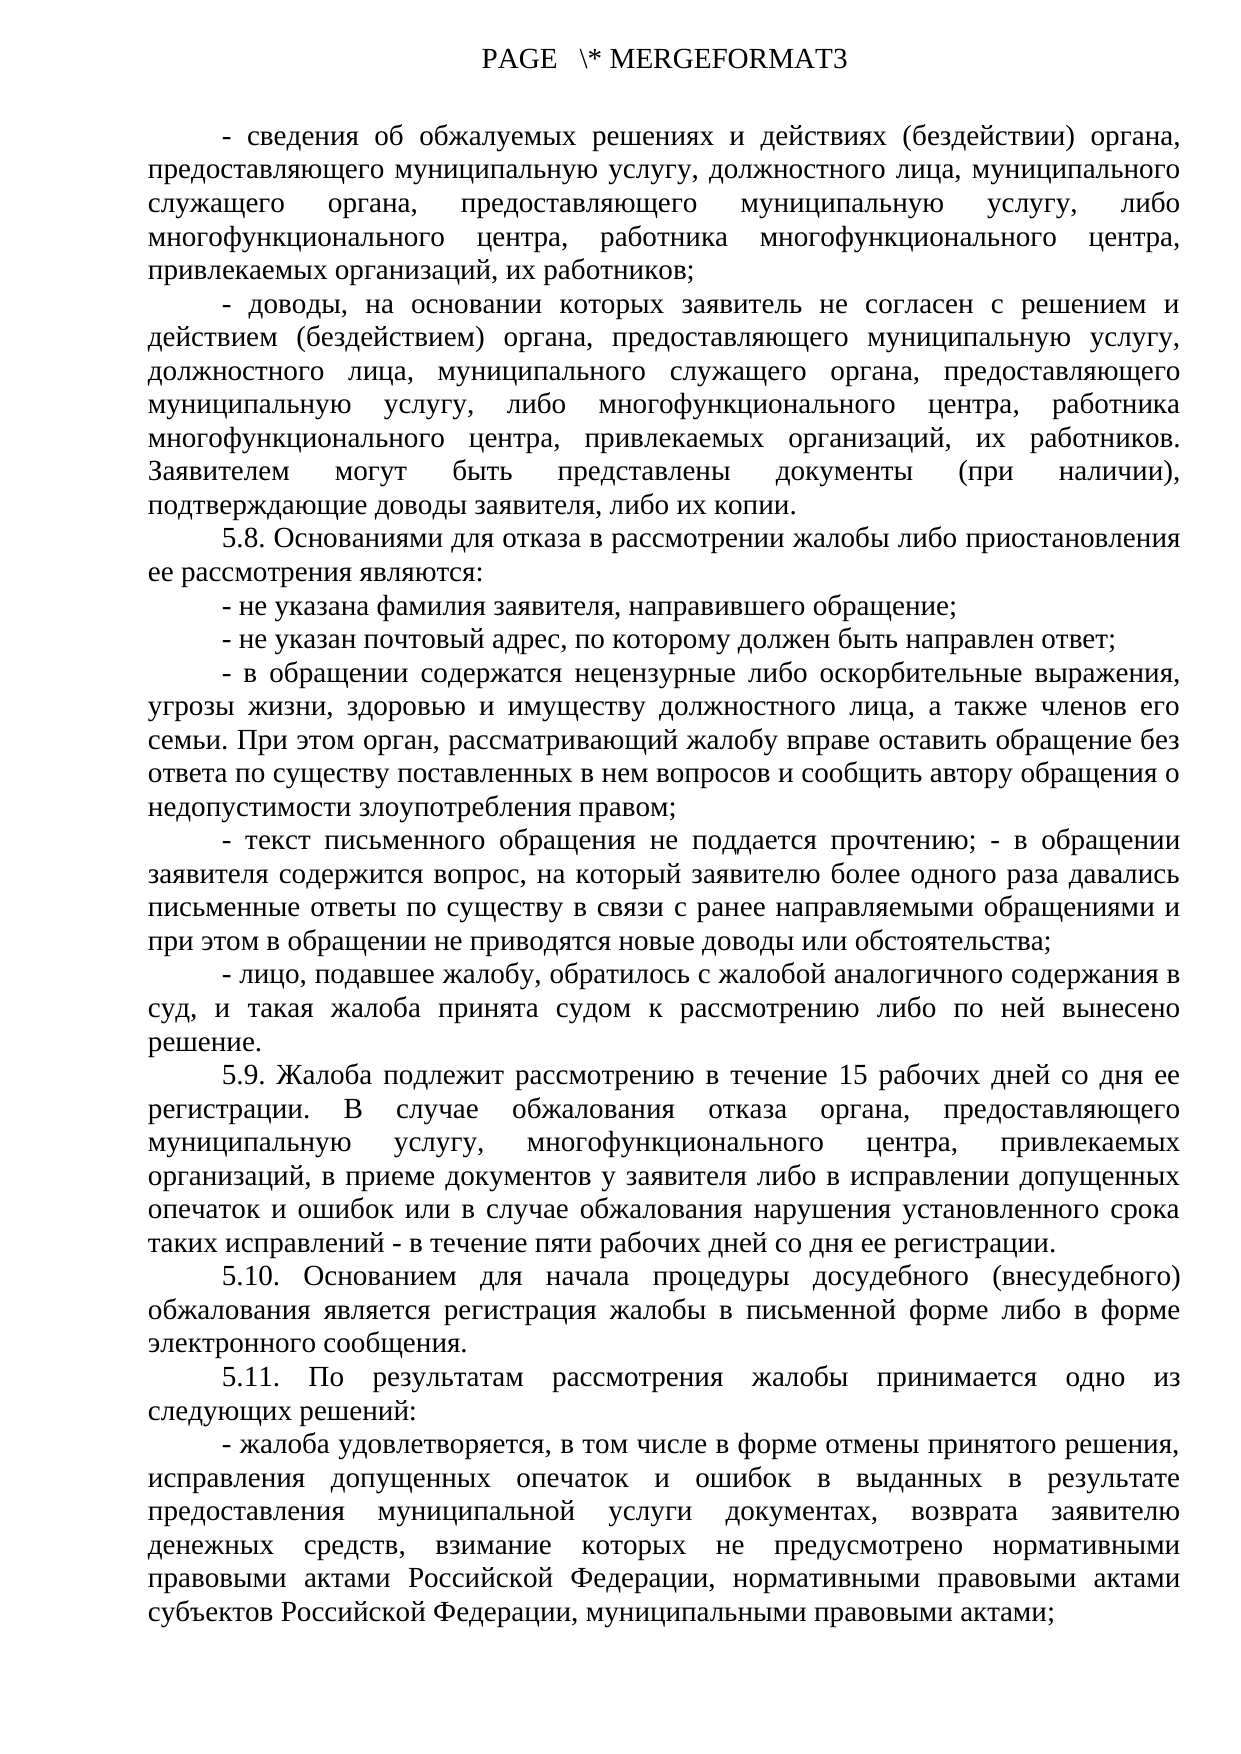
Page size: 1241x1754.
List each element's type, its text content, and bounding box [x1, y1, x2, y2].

text - жалоба удовлетворяется, в том числе в форме отмены принятого решения, исправления допущенных опечаток и ошибок в выданных в результате предоставления муниципальной услуги документах, возврата заявителю денежных средств, взимание которых не предусмотрено нормативными правовыми актами Российской Федерации, нормативными правовыми актами субъектов Российской Федерации, муниципальными правовыми актами; [148, 1426, 1181, 1627]
text 5.9. Жалоба подлежит рассмотрению в течение 15 рабочих дней со дня ее регистрации. В случае обжалования отказа органа, предоставляющего муниципальную услугу, многофункционального центра, привлекаемых организаций, в приеме документов у заявителя либо в исправлении допущенных опечаток и ошибок или в случае обжалования нарушения установленного срока таких исправлений - в течение пяти рабочих дней со дня ее регистрации. [148, 1057, 1181, 1258]
text - доводы, на основании которых заявитель не согласен с решением и действием (бездействием) органа, предоставляющего муниципальную услугу, должностного лица, муниципального служащего органа, предоставляющего муниципальную услугу, либо многофункционального центра, работника многофункционального центра, привлекаемых организаций, их работников. Заявителем могут быть представлены документы (при наличии), подтверждающие доводы заявителя, либо их копии. [148, 286, 1181, 521]
text - не указана фамилия заявителя, направившего обращение; [148, 588, 1181, 621]
text 5.10. Основанием для начала процедуры досудебного (внесудебного) обжалования является регистрация жалобы в письменной форме либо в форме электронного сообщения. [148, 1258, 1181, 1359]
text 5.8. Основаниями для отказа в рассмотрении жалобы либо приостановления ее рассмотрения являются: [148, 521, 1181, 588]
text - в обращении содержатся нецензурные либо оскорбительные выражения, угрозы жизни, здоровью и имуществу должностного лица, а также членов его семьи. При этом орган, рассматривающий жалобу вправе оставить обращение без ответа по существу поставленных в нем вопросов и сообщить автору обращения о недопустимости злоупотребления правом; [148, 655, 1181, 822]
text 5.11. По результатам рассмотрения жалобы принимается одно из следующих решений: [148, 1359, 1181, 1426]
text - лицо, подавшее жалобу, обратилось с жалобой аналогичного содержания в суд, и такая жалоба принята судом к рассмотрению либо по ней вынесено решение. [148, 957, 1181, 1057]
text - текст письменного обращения не поддается прочтению; - в обращении заявителя содержится вопрос, на который заявителю более одного раза давались письменные ответы по существу в связи с ранее направляемыми обращениями и при этом в обращении не приводятся новые доводы или обстоятельства; [148, 822, 1181, 957]
text - сведения об обжалуемых решениях и действиях (бездействии) органа, предоставляющего муниципальную услугу, должностного лица, муниципального служащего органа, предоставляющего муниципальную услугу, либо многофункционального центра, работника многофункционального центра, привлекаемых организаций, их работников; [148, 118, 1181, 286]
text - не указан почтовый адрес, по которому должен быть направлен ответ; [148, 621, 1181, 655]
